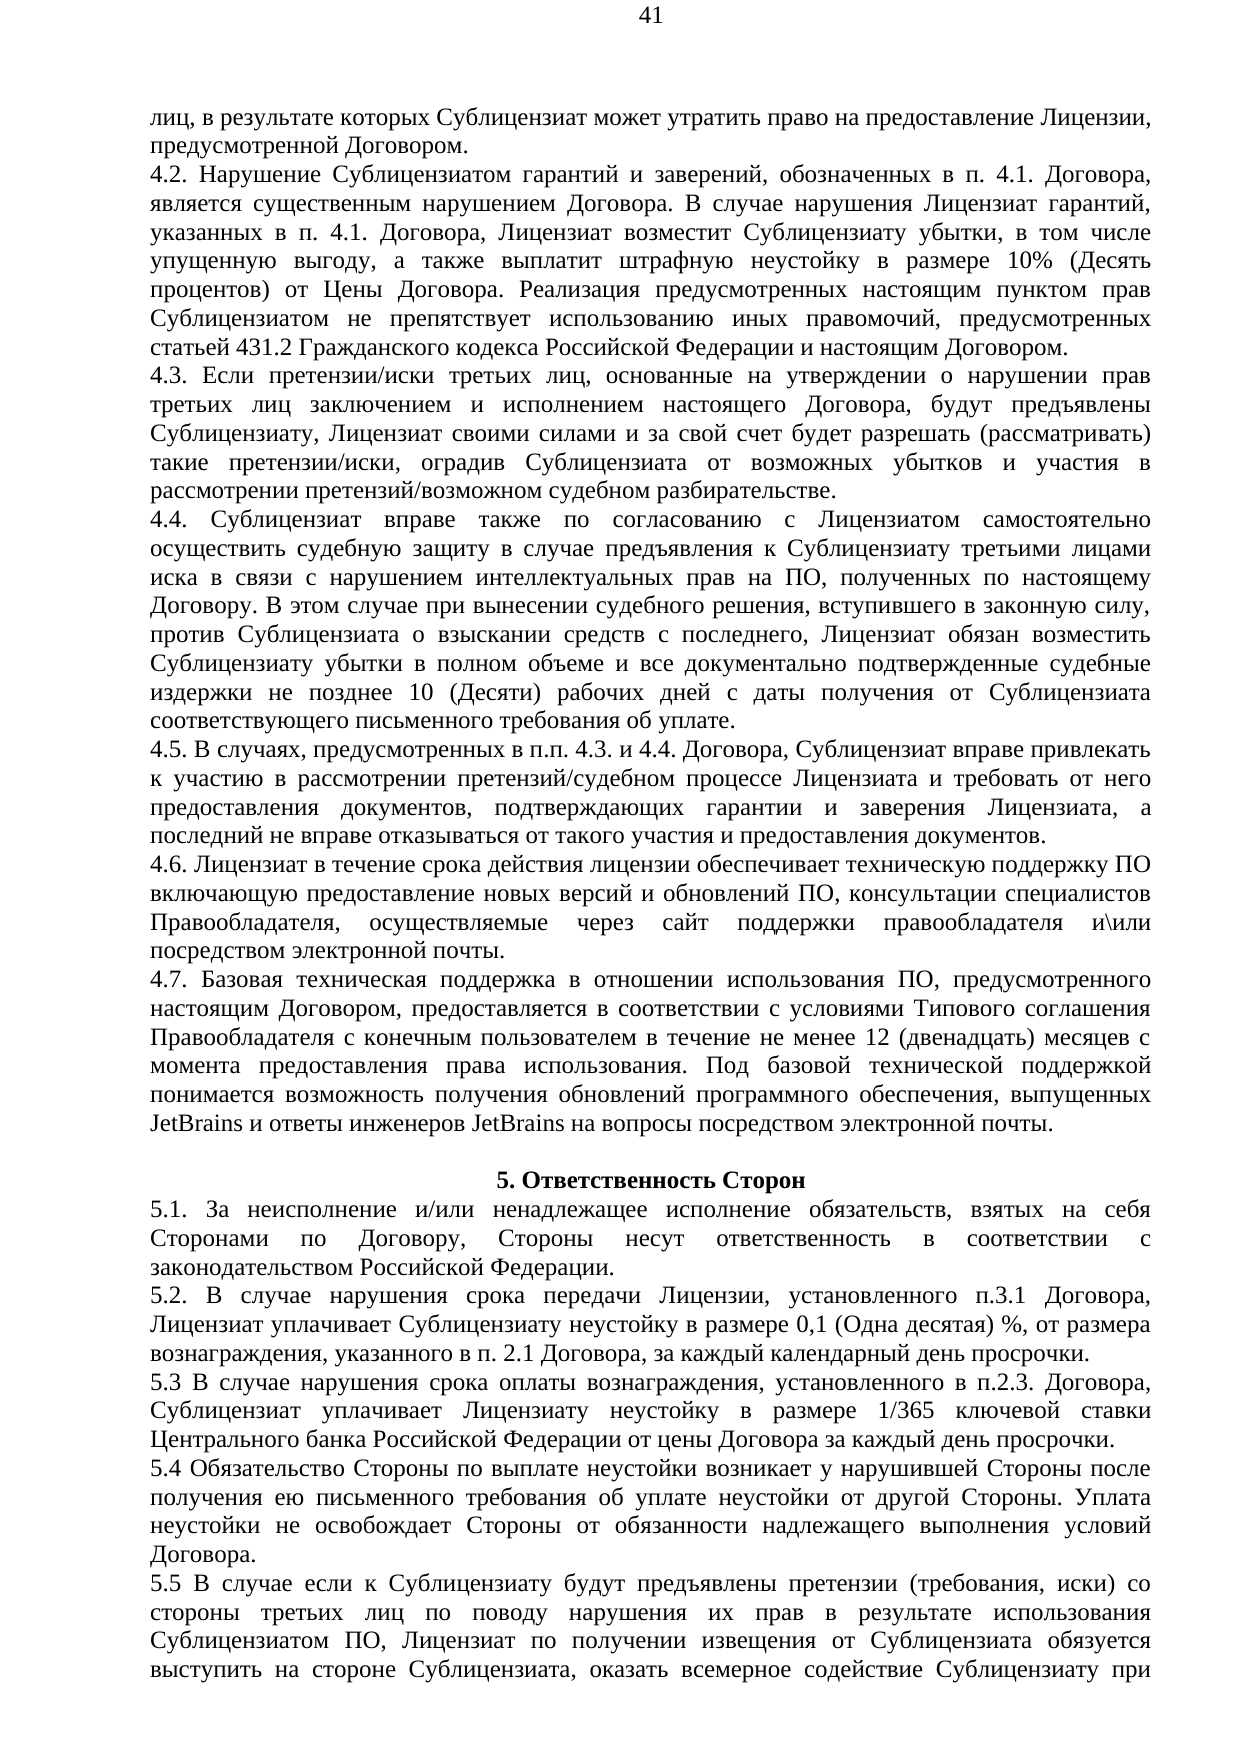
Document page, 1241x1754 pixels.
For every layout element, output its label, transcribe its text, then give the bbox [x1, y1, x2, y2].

text 4.2. Нарушение Сублицензиатом гарантий и заверений, обозначенных в п. 4.1. Договора, является существенным нарушением Договора. В случае нарушения Лицензиат гарантий, указанных в п. 4.1. Договора, Лицензиат возместит Сублицензиату убытки, в том числе упущенную выгоду, а также выплатит штрафную неустойку в размере 10% (Десять процентов) от Цены Договора. Реализация предусмотренных настоящим пунктом прав Сублицензиатом не препятствует использованию иных правомочий, предусмотренных статьей 431.2 Гражданского кодекса Российской Федерации и настоящим Договором. [150, 159, 1152, 360]
text 4.6. Лицензиат в течение срока действия лицензии обеспечивает техническую поддержку ПО включающую предоставление новых версий и обновлений ПО, консультации специалистов Правообладателя, осуществляемые через сайт поддержки правообладателя и\или посредством электронной почты. [150, 849, 1152, 964]
text 5.3 В случае нарушения срока оплаты вознаграждения, установленного в п.2.3. Договора, Сублицензиат уплачивает Лицензиату неустойку в размере 1/365 ключевой ставки Центрального банка Российской Федерации от цены Договора за каждый день просрочки. [150, 1367, 1152, 1453]
text 5. Ответственность Сторон [150, 1165, 1152, 1194]
text 4.3. Если претензии/иски третьих лиц, основанные на утверждении о нарушении прав третьих лиц заключением и исполнением настоящего Договора, будут предъявлены Сублицензиату, Лицензиат своими силами и за свой счет будет разрешать (рассматривать) такие претензии/иски, оградив Сублицензиата от возможных убытков и участия в рассмотрении претензий/возможном судебном разбирательстве. [150, 360, 1152, 504]
text 5.4 Обязательство Стороны по выплате неустойки возникает у нарушившей Стороны после получения ею письменного требования об уплате неустойки от другой Стороны. Уплата неустойки не освобождает Стороны от обязанности надлежащего выполнения условий Договора. [150, 1453, 1152, 1568]
text 4.5. В случаях, предусмотренных в п.п. 4.3. и 4.4. Договора, Сублицензиат вправе привлекать к участию в рассмотрении претензий/судебном процессе Лицензиата и требовать от него предоставления документов, подтверждающих гарантии и заверения Лицензиата, а последний не вправе отказываться от такого участия и предоставления документов. [150, 734, 1152, 849]
text 5.1. За неисполнение и/или ненадлежащее исполнение обязательств, взятых на себя Сторонами по Договору, Стороны несут ответственность в соответствии с законодательством Российской Федерации. [150, 1194, 1152, 1280]
text 5.2. В случае нарушения срока передачи Лицензии, установленного п.3.1 Договора, Лицензиат уплачивает Сублицензиату неустойку в размере 0,1 (Одна десятая) %, от размера вознаграждения, указанного в п. 2.1 Договора, за каждый календарный день просрочки. [150, 1280, 1152, 1367]
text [150, 1568, 1152, 1683]
text 4.7. Базовая техническая поддержка в отношении использования ПО, предусмотренного настоящим Договором, предоставляется в соответствии с условиями Типового соглашения Правообладателя с конечным пользователем в течение не менее 12 (двенадцать) месяцев с момента предоставления права использования. Под базовой технической поддержкой понимается возможность получения обновлений программного обеспечения, выпущенных JetBrains и ответы инженеров JetBrains на вопросы посредством электронной почты. [150, 964, 1152, 1137]
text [150, 102, 1152, 159]
text 4.4. Сублицензиат вправе также по согласованию с Лицензиатом самостоятельно осуществить судебную защиту в случае предъявления к Сублицензиату третьими лицами иска в связи с нарушением интеллектуальных прав на ПО, полученных по настоящему Договору. В этом случае при вынесении судебного решения, вступившего в законную силу, против Сублицензиата о взыскании средств с последнего, Лицензиат обязан возместить Сублицензиату убытки в полном объеме и все документально подтвержденные судебные издержки не позднее 10 (Десяти) рабочих дней с даты получения от Сублицензиата соответствующего письменного требования об уплате. [150, 504, 1152, 734]
